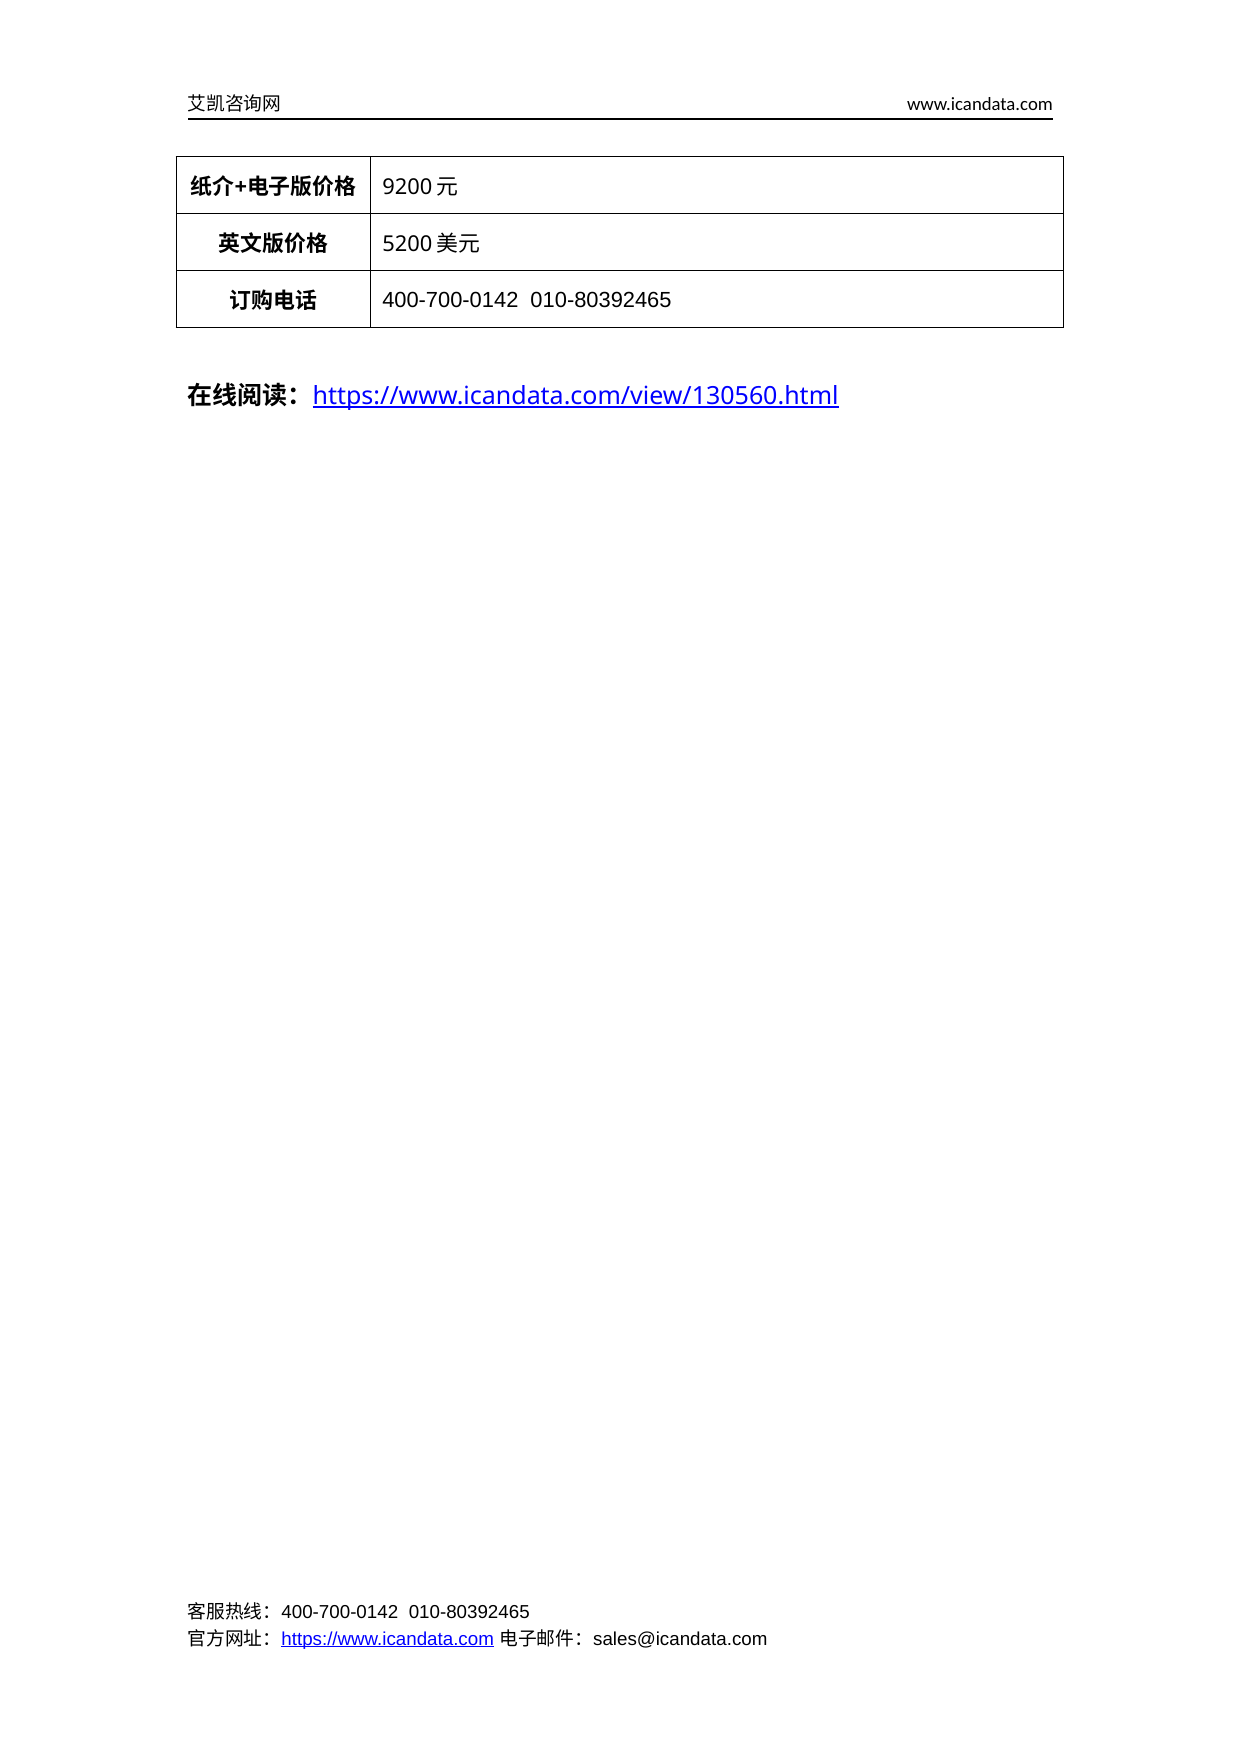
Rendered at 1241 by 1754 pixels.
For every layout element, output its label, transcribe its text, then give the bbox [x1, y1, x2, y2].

table_cell 英文版价格 [177, 214, 370, 270]
table_cell 订购电话 [177, 271, 370, 327]
text 在线阅读：https://www.icandata.com/view/130560.html [187, 361, 1053, 426]
table_cell 纸介+电子版价格 [177, 157, 370, 213]
table_cell 5200美元 [371, 214, 1063, 270]
table_cell 9200元 [371, 157, 1063, 213]
table_cell 400-700-0142 010-80392465 [371, 271, 1063, 327]
